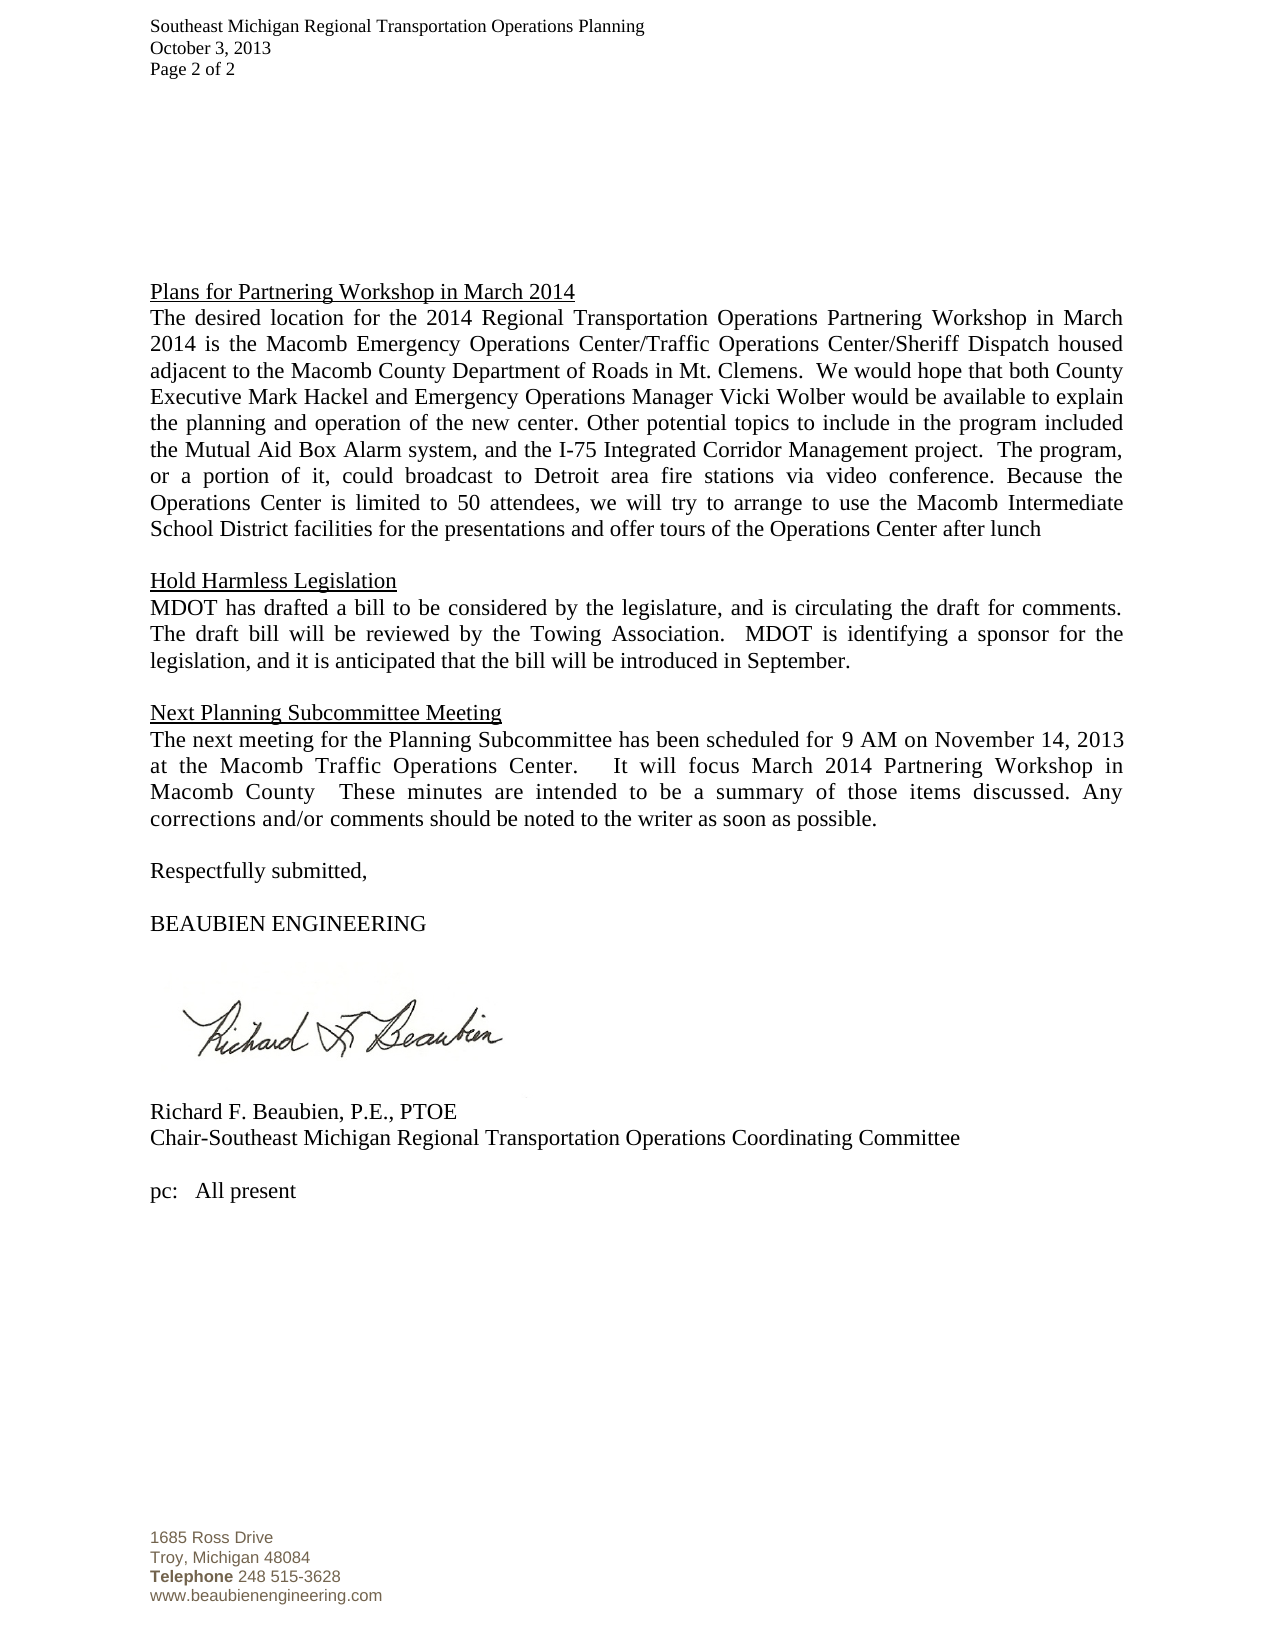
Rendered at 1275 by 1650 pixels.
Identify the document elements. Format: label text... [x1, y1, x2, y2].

text BEAUBIEN ENGINEERING [150, 910, 1125, 937]
text Plans for Partnering Workshop in March 2014 [150, 278, 1125, 304]
text Chair-Southeast Michigan Regional Transportation Operations Coordinating Committee [150, 1124, 1125, 1151]
text Next Planning Subcommittee Meeting [150, 699, 1125, 726]
picture [150, 962, 573, 1098]
text MDOT has drafted a bill to be considered by the legislature, and is circulating the draft for comments. The draft bill will be reviewed by the Towing Association. MDOT is identifying a sponsor for the legislation, and it is anticipated that the bill will be introduced in September. [150, 594, 1125, 673]
text pc: All present [150, 1177, 307, 1203]
text Hold Harmless Legislation [150, 568, 1125, 594]
text The next meeting for the Planning Subcommittee has been scheduled for 9 AM on November 14, 2013 at the Macomb Traffic Operations Center. It will focus March 2014 Partnering Workshop in Macomb County These minutes are intended to be a summary of those items discussed. Any corrections and/or comments should be noted to the writer as soon as possible. [150, 726, 1125, 831]
text The desired location for the 2014 Regional Transportation Operations Partnering Workshop in March 2014 is the Macomb Emergency Operations Center/Traffic Operations Center/Sheriff Dispatch housed adjacent to the Macomb County Department of Roads in Mt. Clemens. We would hope that both County Executive Mark Hackel and Emergency Operations Manager Vicki Wolber would be available to explain the planning and operation of the new center. Other potential topics to include in the program included the Mutual Aid Box Alarm system, and the I-75 Integrated Corridor Management project. The program, or a portion of it, could broadcast to Detroit area fire stations via video conference. Because the Operations Center is limited to 50 attendees, we will try to arrange to use the Macomb Intermediate School District facilities for the presentations and offer tours of the Operations Center after lunch [150, 304, 1125, 541]
text Respectfully submitted, [150, 857, 1125, 884]
text Richard F. Beaubien, P.E., PTOE [150, 1098, 1125, 1124]
